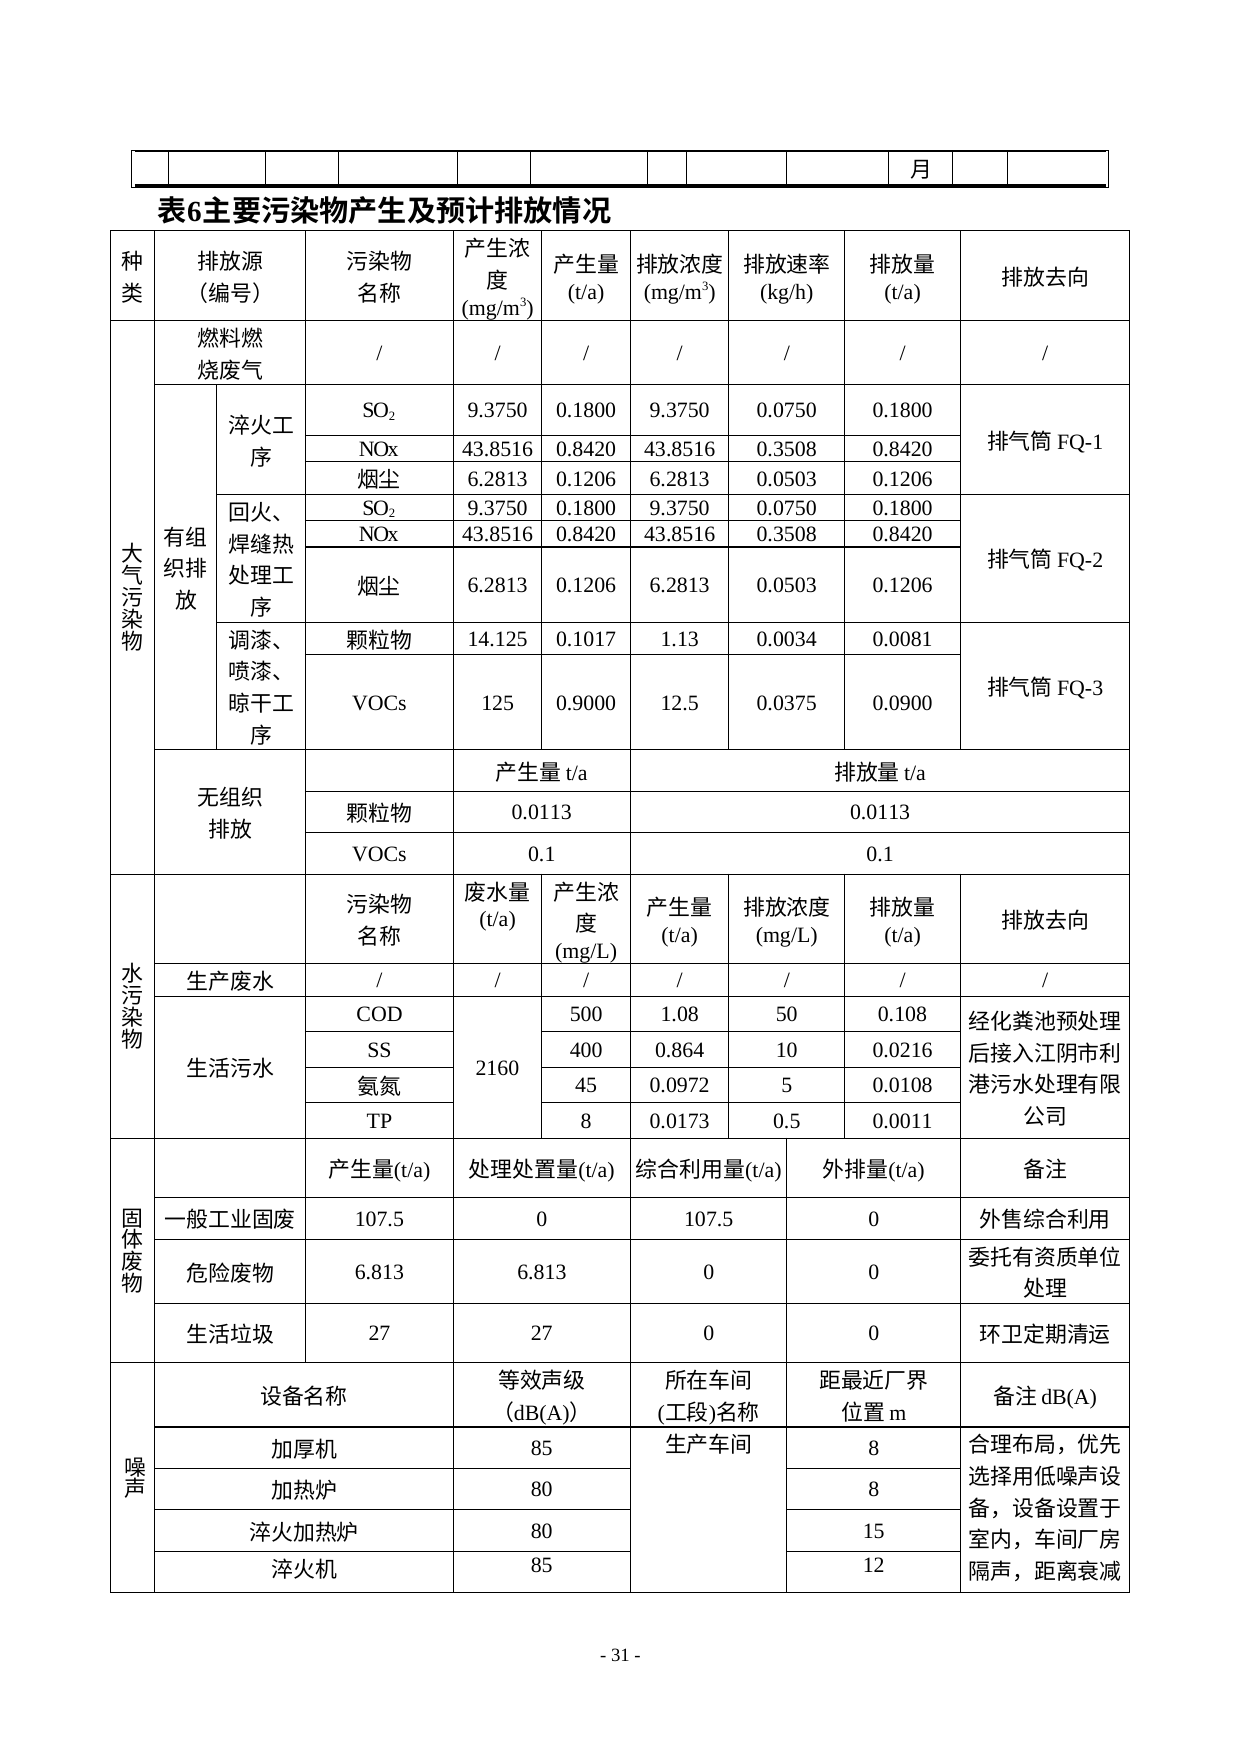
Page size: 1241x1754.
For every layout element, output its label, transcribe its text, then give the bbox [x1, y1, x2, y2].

table_cell / [306, 321, 453, 384]
table_cell 0 [787, 1198, 960, 1239]
table_cell 0.0173 [631, 1103, 728, 1137]
table_cell 0.0113 [631, 792, 1129, 832]
table_cell 0 [787, 1240, 960, 1303]
table_cell 50 [729, 997, 844, 1031]
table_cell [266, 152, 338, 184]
table_header 排放量 (t/a) [845, 231, 960, 320]
table_cell 80 [454, 1510, 630, 1551]
table_cell 生产废水 [155, 964, 305, 996]
table_cell 产生量(t/a) [306, 1139, 453, 1197]
table_cell 颗粒物 [306, 792, 453, 832]
table_cell 大气污染物 [111, 321, 154, 873]
table_cell 43.8516 [454, 436, 541, 461]
table_cell 环卫定期清运 [961, 1304, 1129, 1362]
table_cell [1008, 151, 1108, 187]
table_cell 0 [787, 1304, 960, 1362]
table_cell SO2 [306, 385, 453, 435]
table_cell 危险废物 [155, 1240, 305, 1303]
table_cell 淬火工序 [217, 385, 305, 494]
table_cell 所在车间 (工段)名称 [631, 1363, 786, 1426]
table_cell VOCs [306, 655, 453, 749]
table_cell 无组织 排放 [155, 750, 305, 873]
table_cell / [845, 964, 960, 996]
table_cell 0.0503 [729, 548, 844, 622]
table_cell 综合利用量(t/a) [631, 1139, 786, 1197]
table_cell 27 [454, 1304, 630, 1362]
table_header 排放浓度 (mg/m3) [631, 231, 728, 320]
table_cell 燃料燃 烧废气 [155, 321, 305, 384]
table_cell 15 [787, 1510, 960, 1551]
table_cell 43.8516 [631, 521, 728, 546]
table_cell 43.8516 [631, 436, 728, 461]
table_cell 9.3750 [631, 385, 728, 435]
table_cell 107.5 [631, 1198, 786, 1239]
table_cell 烟尘 [306, 548, 453, 622]
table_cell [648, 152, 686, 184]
table_cell 0.0900 [845, 655, 960, 749]
table_cell 排放浓度 (mg/L) [729, 875, 844, 963]
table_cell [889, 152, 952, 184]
table_cell / [306, 964, 453, 996]
table_cell 14.125 [454, 623, 541, 654]
table_cell 0.0750 [729, 495, 844, 520]
table_cell 回火、焊缝热处理工序 [217, 495, 305, 622]
table_cell 107.5 [306, 1198, 453, 1239]
table_cell 0.1017 [542, 623, 630, 654]
table_cell 0.1800 [542, 385, 630, 435]
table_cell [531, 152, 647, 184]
table_cell 0.8420 [542, 521, 630, 546]
table_cell 生活垃圾 [155, 1304, 305, 1362]
table_cell 加厚机 [155, 1428, 453, 1468]
table_cell 0.0503 [729, 462, 844, 494]
table_cell 排气筒FQ-3 [961, 623, 1129, 749]
table_cell 8 [542, 1103, 630, 1137]
table_cell 0.3508 [729, 436, 844, 461]
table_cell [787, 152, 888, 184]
table_cell 0.0750 [729, 385, 844, 435]
table_cell / [454, 321, 541, 384]
table_cell 淬火加热炉 [155, 1510, 453, 1551]
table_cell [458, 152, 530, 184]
table_cell / [631, 321, 728, 384]
table_cell 调漆、喷漆、晾干工序 [217, 623, 305, 749]
table_cell 10 [729, 1032, 844, 1067]
table_cell 0.0011 [845, 1103, 960, 1137]
table_cell 0.1800 [845, 495, 960, 520]
table_cell 0.3508 [729, 521, 844, 546]
table_cell 距最近厂界 位置m [787, 1363, 960, 1426]
table_cell NOx [306, 521, 453, 546]
table_header 产生浓度 (mg/m3) [454, 231, 541, 320]
table_cell 0.1800 [845, 385, 960, 435]
table_cell 有组织排放 [155, 385, 216, 749]
subtitle 主要污染物产生及预计排放情况 [158, 188, 1082, 230]
table_cell 噪声 [111, 1363, 154, 1592]
table_cell SO2 [306, 495, 453, 520]
table_cell 固体废物 [111, 1139, 154, 1362]
table_cell 2160 [454, 997, 541, 1137]
table_cell 8 [787, 1469, 960, 1509]
table_cell 27 [306, 1304, 453, 1362]
table_cell 排气筒FQ-2 [961, 495, 1129, 622]
table_cell 400 [542, 1032, 630, 1067]
table_cell 6.2813 [454, 548, 541, 622]
table_cell VOCs [306, 833, 453, 873]
table_cell 0.8420 [542, 436, 630, 461]
table_header 种类 [111, 231, 154, 320]
table_cell 废水量 (t/a) [454, 875, 541, 963]
table_cell / [542, 321, 630, 384]
table_cell 颗粒物 [306, 623, 453, 654]
table_cell 设备名称 [155, 1363, 453, 1426]
table_cell 氨氮 [306, 1068, 453, 1102]
table_cell 一般工业固废 [155, 1198, 305, 1239]
table_cell 45 [542, 1068, 630, 1102]
table_cell 生活污水 [155, 997, 305, 1137]
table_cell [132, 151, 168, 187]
table_cell 0.0034 [729, 623, 844, 654]
table_cell 9.3750 [454, 385, 541, 435]
table_cell 外排量(t/a) [787, 1139, 960, 1197]
table_cell 排放量t/a [631, 750, 1129, 791]
table_cell 0.9000 [542, 655, 630, 749]
table_header 排放速率 (kg/h) [729, 231, 844, 320]
table_cell 排放量 (t/a) [845, 875, 960, 963]
table_cell 0.1206 [542, 548, 630, 622]
table_cell 12.5 [631, 655, 728, 749]
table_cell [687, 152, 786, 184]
table_cell COD [306, 997, 453, 1031]
table_cell 1.13 [631, 623, 728, 654]
table_cell 0.1206 [845, 548, 960, 622]
table_header 污染物 名称 [306, 231, 453, 320]
table_header 排放源 （编号） [155, 231, 305, 320]
table_cell 0.8420 [845, 521, 960, 546]
table_cell 0 [454, 1198, 630, 1239]
table_cell 0.0113 [454, 792, 630, 832]
table_cell 加热炉 [155, 1469, 453, 1509]
table_cell / [631, 964, 728, 996]
table_cell 0.1206 [845, 462, 960, 494]
table_cell 生产车间 [631, 1428, 786, 1592]
table_cell 经化粪池预处理后接入江阴市利港污水处理有限公司 [961, 997, 1129, 1137]
table_cell 产生量 (t/a) [631, 875, 728, 963]
table_cell 委托有资质单位处理 [961, 1240, 1129, 1303]
table_cell 6.813 [454, 1240, 630, 1303]
table_cell 排放去向 [961, 875, 1129, 963]
table_cell 0 [631, 1304, 786, 1362]
table_cell 水污染物 [111, 875, 154, 1137]
table_cell 9.3750 [454, 495, 541, 520]
table_cell 0.0108 [845, 1068, 960, 1102]
table_cell 外售综合利用 [961, 1198, 1129, 1239]
table_cell 6.2813 [454, 462, 541, 494]
table_cell 5 [729, 1068, 844, 1102]
table_cell 0.0972 [631, 1068, 728, 1102]
table_cell / [961, 964, 1129, 996]
table_cell 0.1 [631, 833, 1129, 873]
table_cell 125 [454, 655, 541, 749]
table_cell 85 [454, 1552, 630, 1592]
table_cell [155, 1139, 305, 1197]
table_cell / [454, 964, 541, 996]
table_cell 8 [787, 1428, 960, 1468]
table_cell 产生浓度 (mg/L) [542, 875, 630, 963]
table_cell 污染物 名称 [306, 875, 453, 963]
table_cell 0.1 [454, 833, 630, 873]
table_cell TP [306, 1103, 453, 1137]
table_cell 0 [631, 1240, 786, 1303]
table_header 排放去向 [961, 231, 1129, 320]
table_cell 合理布局，优先选择用低噪声设备，设备设置于室内，车间厂房隔声，距离衰减 [961, 1428, 1129, 1592]
table_cell / [729, 321, 844, 384]
table_cell 0.108 [845, 997, 960, 1031]
table_cell 6.2813 [631, 462, 728, 494]
table_cell 0.864 [631, 1032, 728, 1067]
table_cell 0.1800 [542, 495, 630, 520]
table_cell 备注dB(A) [961, 1363, 1129, 1426]
table_cell 处理处置量(t/a) [454, 1139, 630, 1197]
table_cell SS [306, 1032, 453, 1067]
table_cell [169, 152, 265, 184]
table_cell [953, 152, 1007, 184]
table_cell 0.8420 [845, 436, 960, 461]
table_cell / [542, 964, 630, 996]
table_cell 6.813 [306, 1240, 453, 1303]
table_cell 43.8516 [454, 521, 541, 546]
table_cell NOx [306, 436, 453, 461]
table_cell 0.0081 [845, 623, 960, 654]
table_cell 500 [542, 997, 630, 1031]
table_cell 85 [454, 1428, 630, 1468]
table_cell 12 [787, 1552, 960, 1592]
table_cell / [961, 321, 1129, 384]
table_cell 0.5 [729, 1103, 844, 1137]
table_cell 0.0216 [845, 1032, 960, 1067]
table_header 产生量 (t/a) [542, 231, 630, 320]
table_cell 排气筒FQ-1 [961, 385, 1129, 494]
table_cell 6.2813 [631, 548, 728, 622]
table_cell 产生量t/a [454, 750, 630, 791]
table_cell 烟尘 [306, 462, 453, 494]
table_cell 1.08 [631, 997, 728, 1031]
table_cell / [729, 964, 844, 996]
table_cell 0.0375 [729, 655, 844, 749]
table_cell / [845, 321, 960, 384]
table_cell [306, 750, 453, 791]
table_cell 淬火机 [155, 1552, 453, 1592]
table_cell 等效声级 （dB(A)） [454, 1363, 630, 1426]
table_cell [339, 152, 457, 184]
table_cell [155, 875, 305, 963]
table_cell 80 [454, 1469, 630, 1509]
table_cell 备注 [961, 1139, 1129, 1197]
table_cell 0.1206 [542, 462, 630, 494]
table_cell 9.3750 [631, 495, 728, 520]
